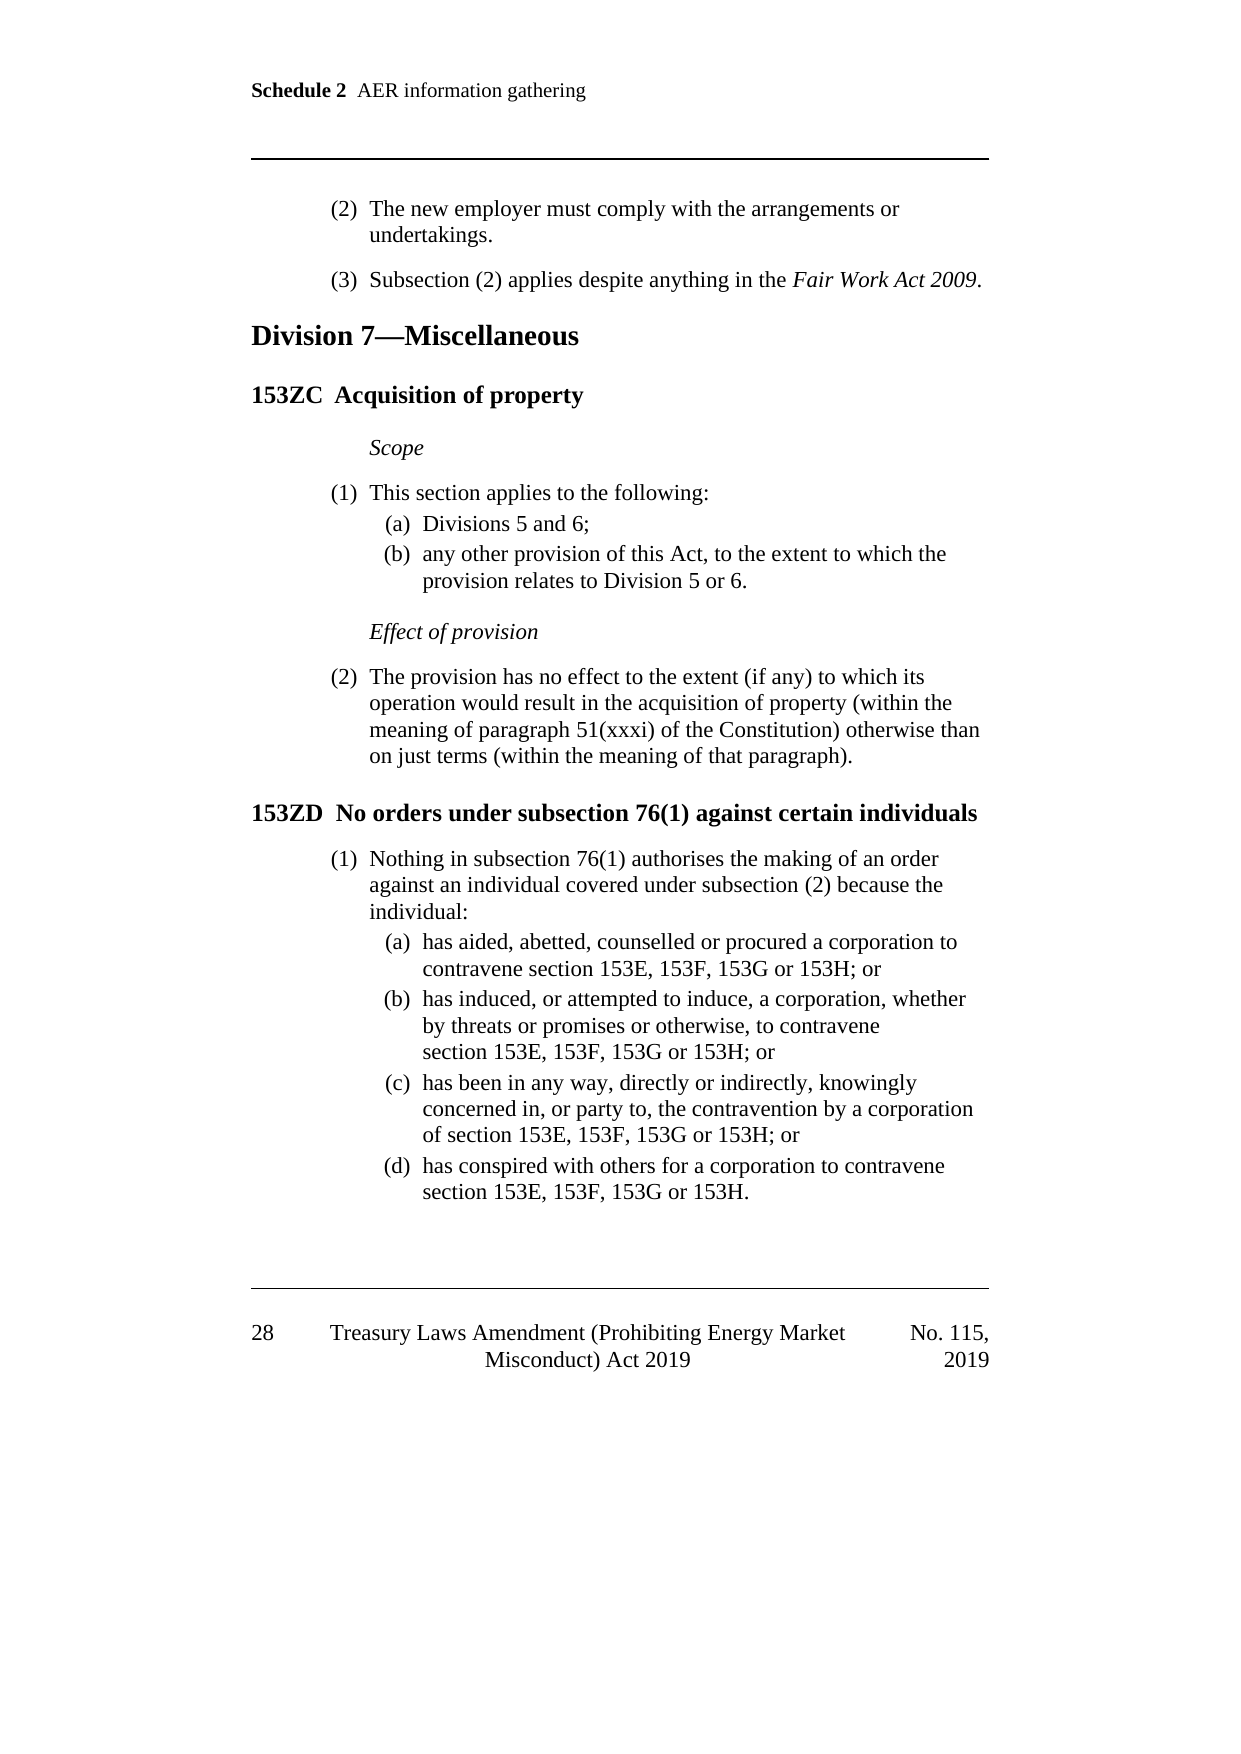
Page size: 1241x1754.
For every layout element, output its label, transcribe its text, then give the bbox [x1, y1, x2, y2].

text (b) any other provision of this Act, to the extent to which the provision relates to Division 5 or 6. [251, 540, 989, 593]
text (3) Subsection (2) applies despite anything in the Fair Work Act 2009. [251, 266, 989, 293]
text Division 7—Miscellaneous [251, 318, 989, 351]
text (2) The new employer must comply with the arrangements or undertakings. [251, 195, 989, 248]
text (1) Nothing in subsection 76(1) authorises the making of an order against an individual covered under subsection (2) because the individual: [251, 845, 989, 924]
text 153ZD No orders under subsection 76(1) against certain individuals [251, 798, 989, 826]
text Effect of provision [369, 618, 989, 644]
text 153ZC Acquisition of property [251, 380, 989, 409]
text (d) has conspired with others for a corporation to contravene section 153E, 153F, 153G or 153H. [251, 1152, 989, 1204]
text Scope [369, 434, 989, 461]
text (a) has aided, abetted, counselled or procured a corporation to contravene section 153E, 153F, 153G or 153H; or [251, 928, 989, 981]
text (c) has been in any way, directly or indirectly, knowingly concerned in, or party to, the contravention by a corporation of section 153E, 153F, 153G or 153H; or [251, 1068, 989, 1148]
text (a) Divisions 5 and 6; [251, 510, 989, 536]
text (1) This section applies to the following: [251, 479, 989, 506]
text (b) has induced, or attempted to induce, a corporation, whether by threats or promises or otherwise, to contravene section 153E, 153F, 153G or 153H; or [251, 985, 989, 1064]
text (2) The provision has no effect to the extent (if any) to which its operation would result in the acquisition of property (within the meaning of paragraph 51(xxxi) of the Constitution) otherwise than on just terms (within the meaning of that paragraph). [251, 663, 989, 768]
